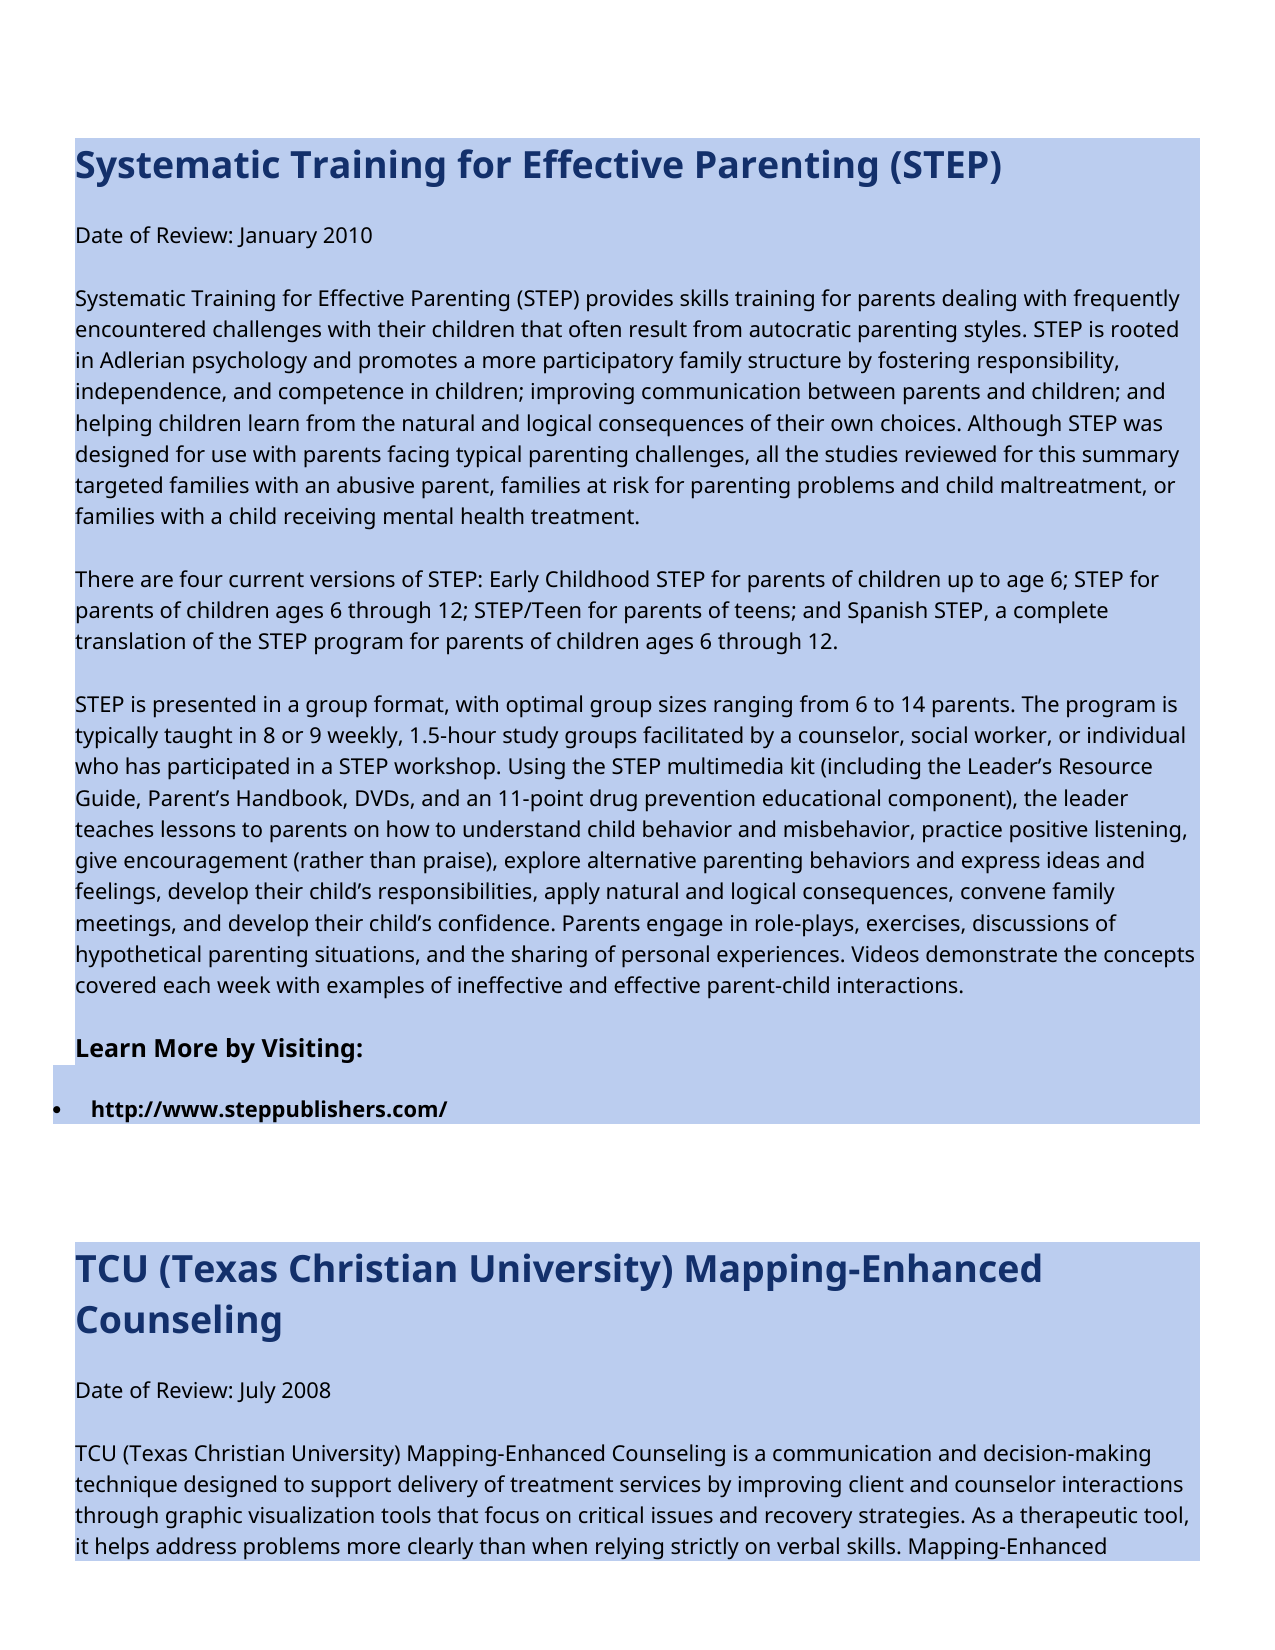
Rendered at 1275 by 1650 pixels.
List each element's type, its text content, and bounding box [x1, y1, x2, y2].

text STEP is presented in a group format, with optimal group sizes ranging from 6 to 14 parents. The program is typically taught in 8 or 9 weekly, 1.5-hour study groups facilitated by a counselor, social worker, or individual who has participated in a STEP workshop. Using the STEP multimedia kit (including the Leader’s Resource Guide, Parent’s Handbook, DVDs, and an 11-point drug prevention educational component), the leader teaches lessons to parents on how to understand child behavior and misbehavior, practice positive listening, give encouragement (rather than praise), explore alternative parenting behaviors and express ideas and feelings, develop their child’s responsibilities, apply natural and logical consequences, convene family meetings, and develop their child’s confidence. Parents engage in role-plays, exercises, discussions of hypothetical parenting situations, and the sharing of personal experiences. Videos demonstrate the concepts covered each week with examples of ineffective and effective parent-child interactions. [75, 687, 1200, 1000]
text TCU (Texas Christian University) Mapping-Enhanced Counseling [75, 1242, 1200, 1344]
text Systematic Training for Effective Parenting (STEP) provides skills training for parents dealing with frequently encountered challenges with their children that often result from autocratic parenting styles. STEP is rooted in Adlerian psychology and promotes a more participatory family structure by fostering responsibility, independence, and competence in children; improving communication between parents and children; and helping children learn from the natural and logical consequences of their own choices. Although STEP was designed for use with parents facing typical parenting challenges, all the studies reviewed for this summary targeted families with an abusive parent, families at risk for parenting problems and child maltreatment, or families with a child receiving mental health treatment. [75, 281, 1200, 531]
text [75, 1436, 1200, 1561]
text Learn More by Visiting: [75, 1031, 1200, 1065]
text Date of Review: January 2010 [75, 218, 1200, 250]
text Date of Review: July 2008 [75, 1374, 1200, 1405]
text Systematic Training for Effective Parenting (STEP) [75, 138, 1200, 189]
text There are four current versions of STEP: Early Childhood STEP for parents of children up to age 6; STEP for parents of children ages 6 through 12; STEP/Teen for parents of teens; and Spanish STEP, a complete translation of the STEP program for parents of children ages 6 through 12. [75, 562, 1200, 656]
list http://www.steppublishers.com/ [53, 1094, 1200, 1124]
